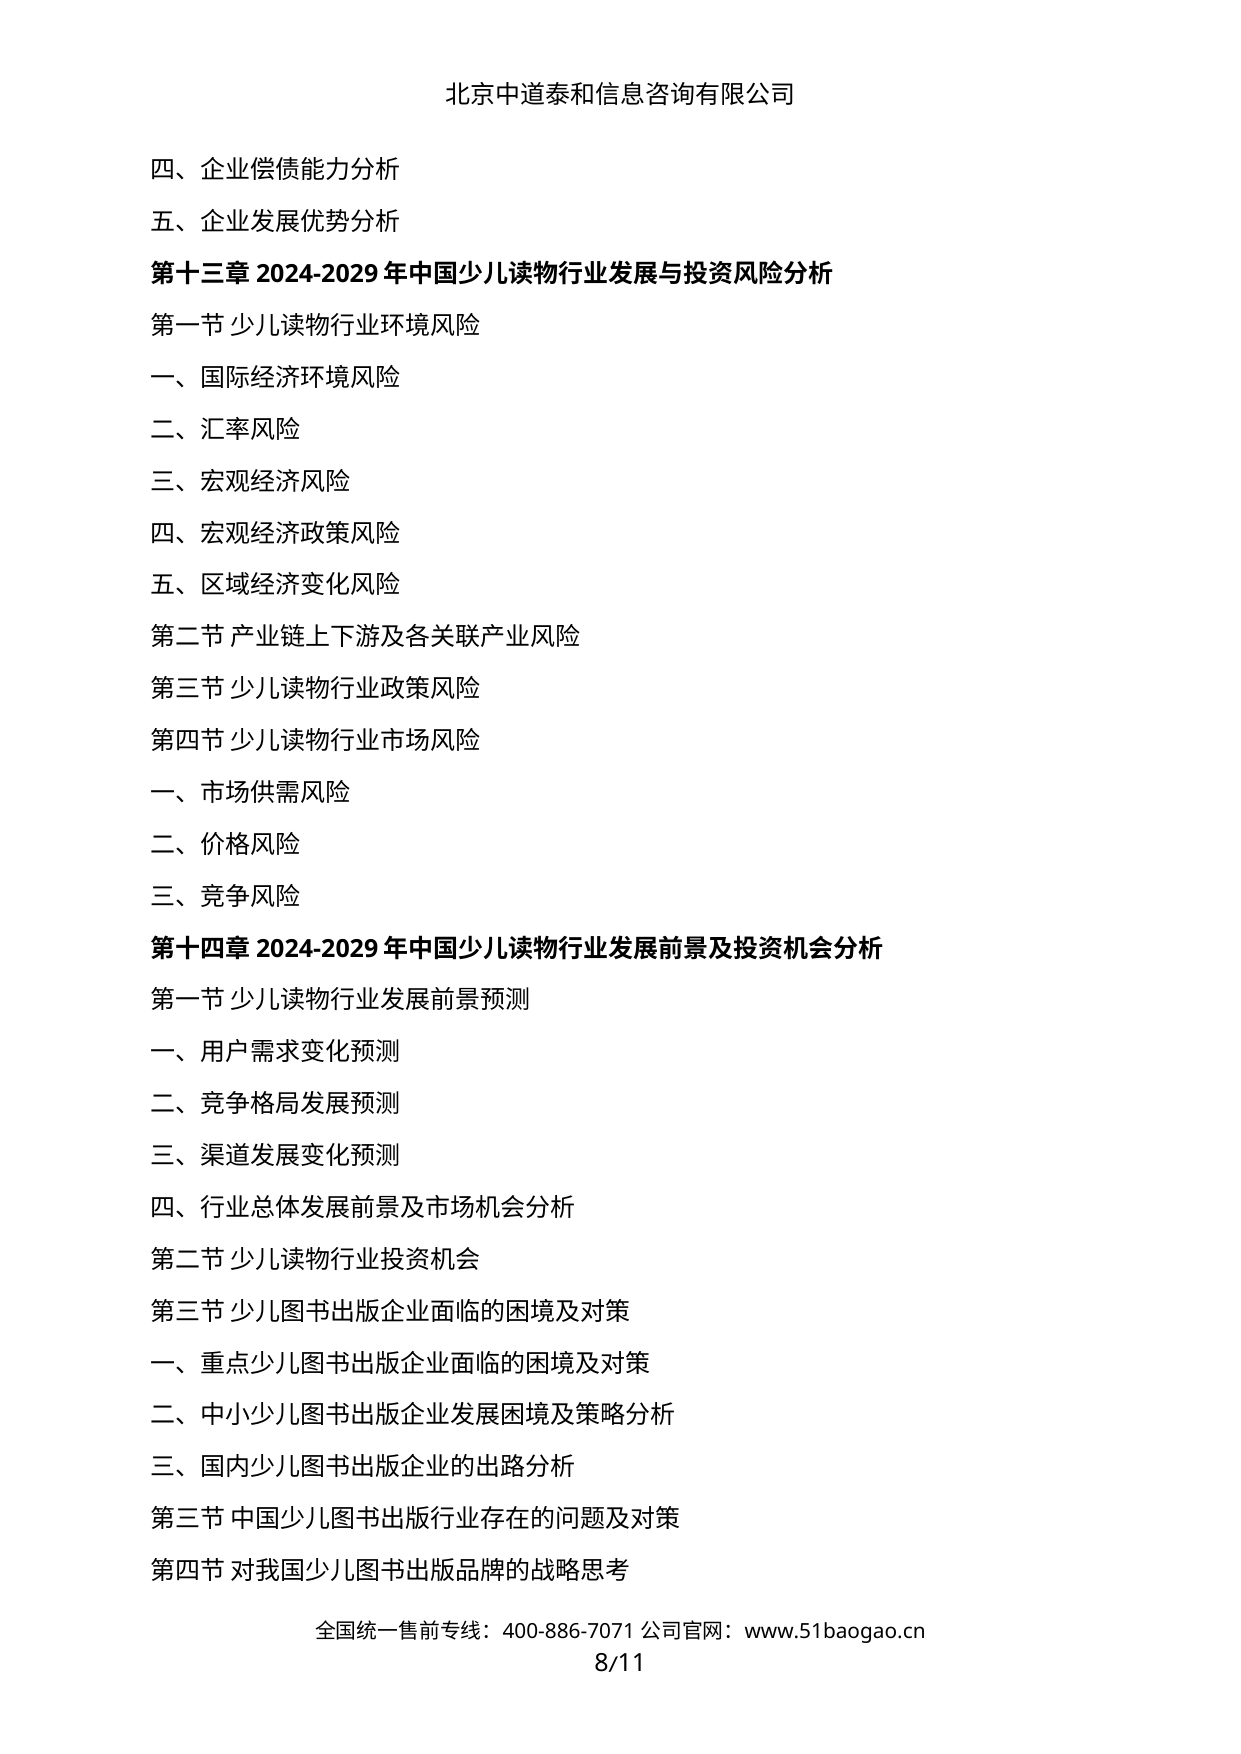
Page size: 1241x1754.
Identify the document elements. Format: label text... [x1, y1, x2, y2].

text 一、国际经济环境风险 [150, 357, 1090, 394]
text 第三节 中国少儿图书出版行业存在的问题及对策 [150, 1499, 1090, 1535]
text 第四节 少儿读物行业市场风险 [150, 721, 1090, 757]
text 五、区域经济变化风险 [150, 565, 1090, 601]
text 四、宏观经济政策风险 [150, 513, 1090, 549]
text 第三节 少儿图书出版企业面临的困境及对策 [150, 1291, 1090, 1327]
text 第一节 少儿读物行业环境风险 [150, 306, 1090, 342]
text 二、中小少儿图书出版企业发展困境及策略分析 [150, 1395, 1090, 1431]
text 第二节 产业链上下游及各关联产业风险 [150, 617, 1090, 653]
text 四、行业总体发展前景及市场机会分析 [150, 1187, 1090, 1224]
text 三、渠道发展变化预测 [150, 1136, 1090, 1172]
text 三、国内少儿图书出版企业的出路分析 [150, 1447, 1090, 1483]
text 第四节 对我国少儿图书出版品牌的战略思考 [150, 1551, 1090, 1587]
text 四、企业偿债能力分析 [150, 150, 1090, 186]
text 第三节 少儿读物行业政策风险 [150, 669, 1090, 705]
text 二、竞争格局发展预测 [150, 1084, 1090, 1120]
text 二、汇率风险 [150, 409, 1090, 446]
text 第一节 少儿读物行业发展前景预测 [150, 980, 1090, 1016]
text 第十三章 2024-2029年中国少儿读物行业发展与投资风险分析 [150, 254, 1090, 290]
text 二、价格风险 [150, 824, 1090, 861]
text 五、企业发展优势分析 [150, 202, 1090, 238]
text 三、竞争风险 [150, 876, 1090, 912]
text 三、宏观经济风险 [150, 461, 1090, 497]
text 第二节 少儿读物行业投资机会 [150, 1239, 1090, 1276]
text 第十四章 2024-2029年中国少儿读物行业发展前景及投资机会分析 [150, 928, 1090, 964]
text 一、用户需求变化预测 [150, 1032, 1090, 1068]
text 一、重点少儿图书出版企业面临的困境及对策 [150, 1343, 1090, 1379]
text 一、市场供需风险 [150, 772, 1090, 809]
